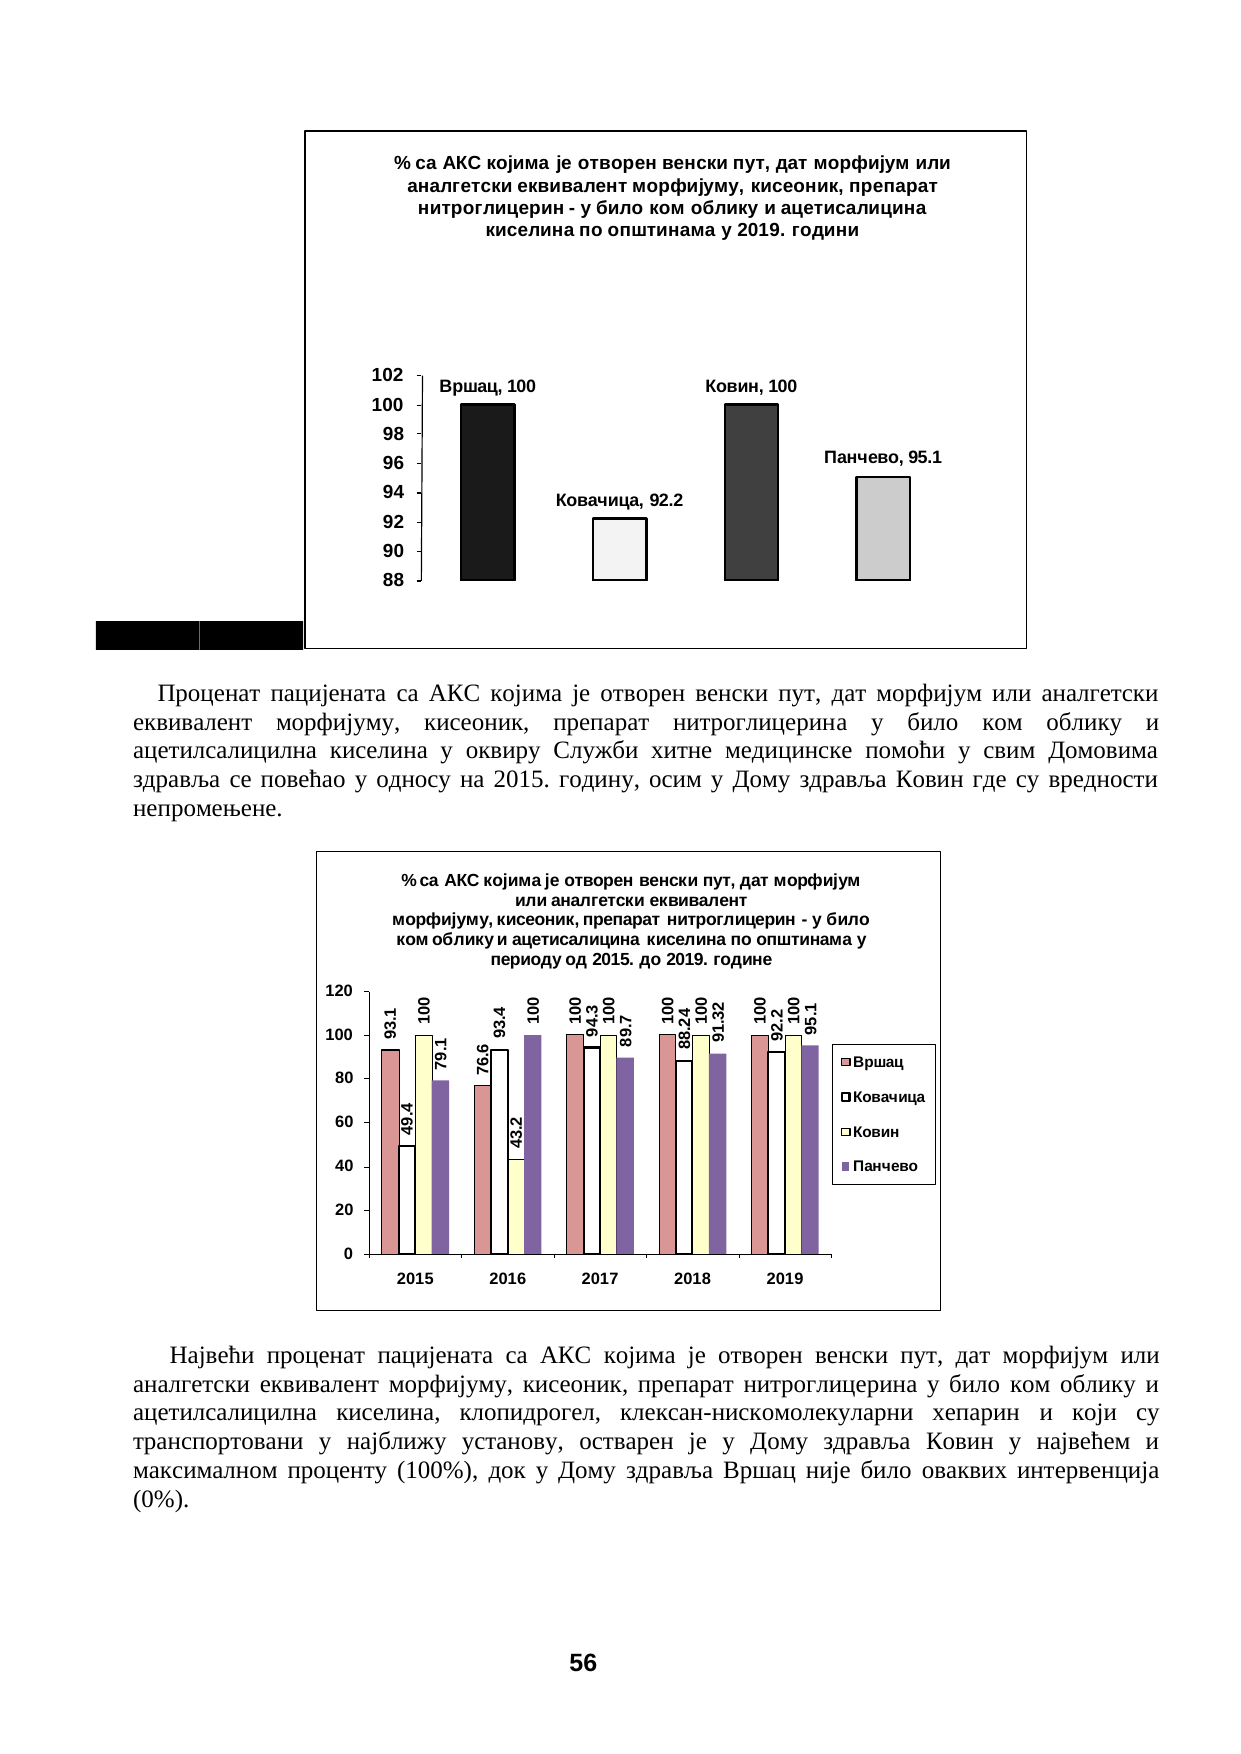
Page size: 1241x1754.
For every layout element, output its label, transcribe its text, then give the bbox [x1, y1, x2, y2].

text Највећи проценат пацијената са АКС којима је отворен венски пут, дат морфијум или аналгетски еквивалент морфијуму, кисеоник, препарат нитроглицерина у било ком облику и ацетилсалицилна киселина, клопидрогел, клексан-нискомолекуларни хепарин и који су транспортовани у најближу установу, остварен је у Дому здравља Ковин у највећем и максималном проценту (100%), док у Дому здравља Вршац није било оваквих интервенција (0%). [96, 1340, 1159, 1512]
text Проценат пацијената са АКС којима је отворен венски пут, дат морфијум или аналгетски еквивалент морфијуму, кисеоник, препарат нитроглицеринa у било ком облику и ацетилсалицилна киселина у оквиру Служби хитне медицинске помоћи у свим Домовима здравља се повећао у односу на 2015. годину, осим у Дому здравља Ковин где су вредности непромењене. [96, 678, 1159, 822]
